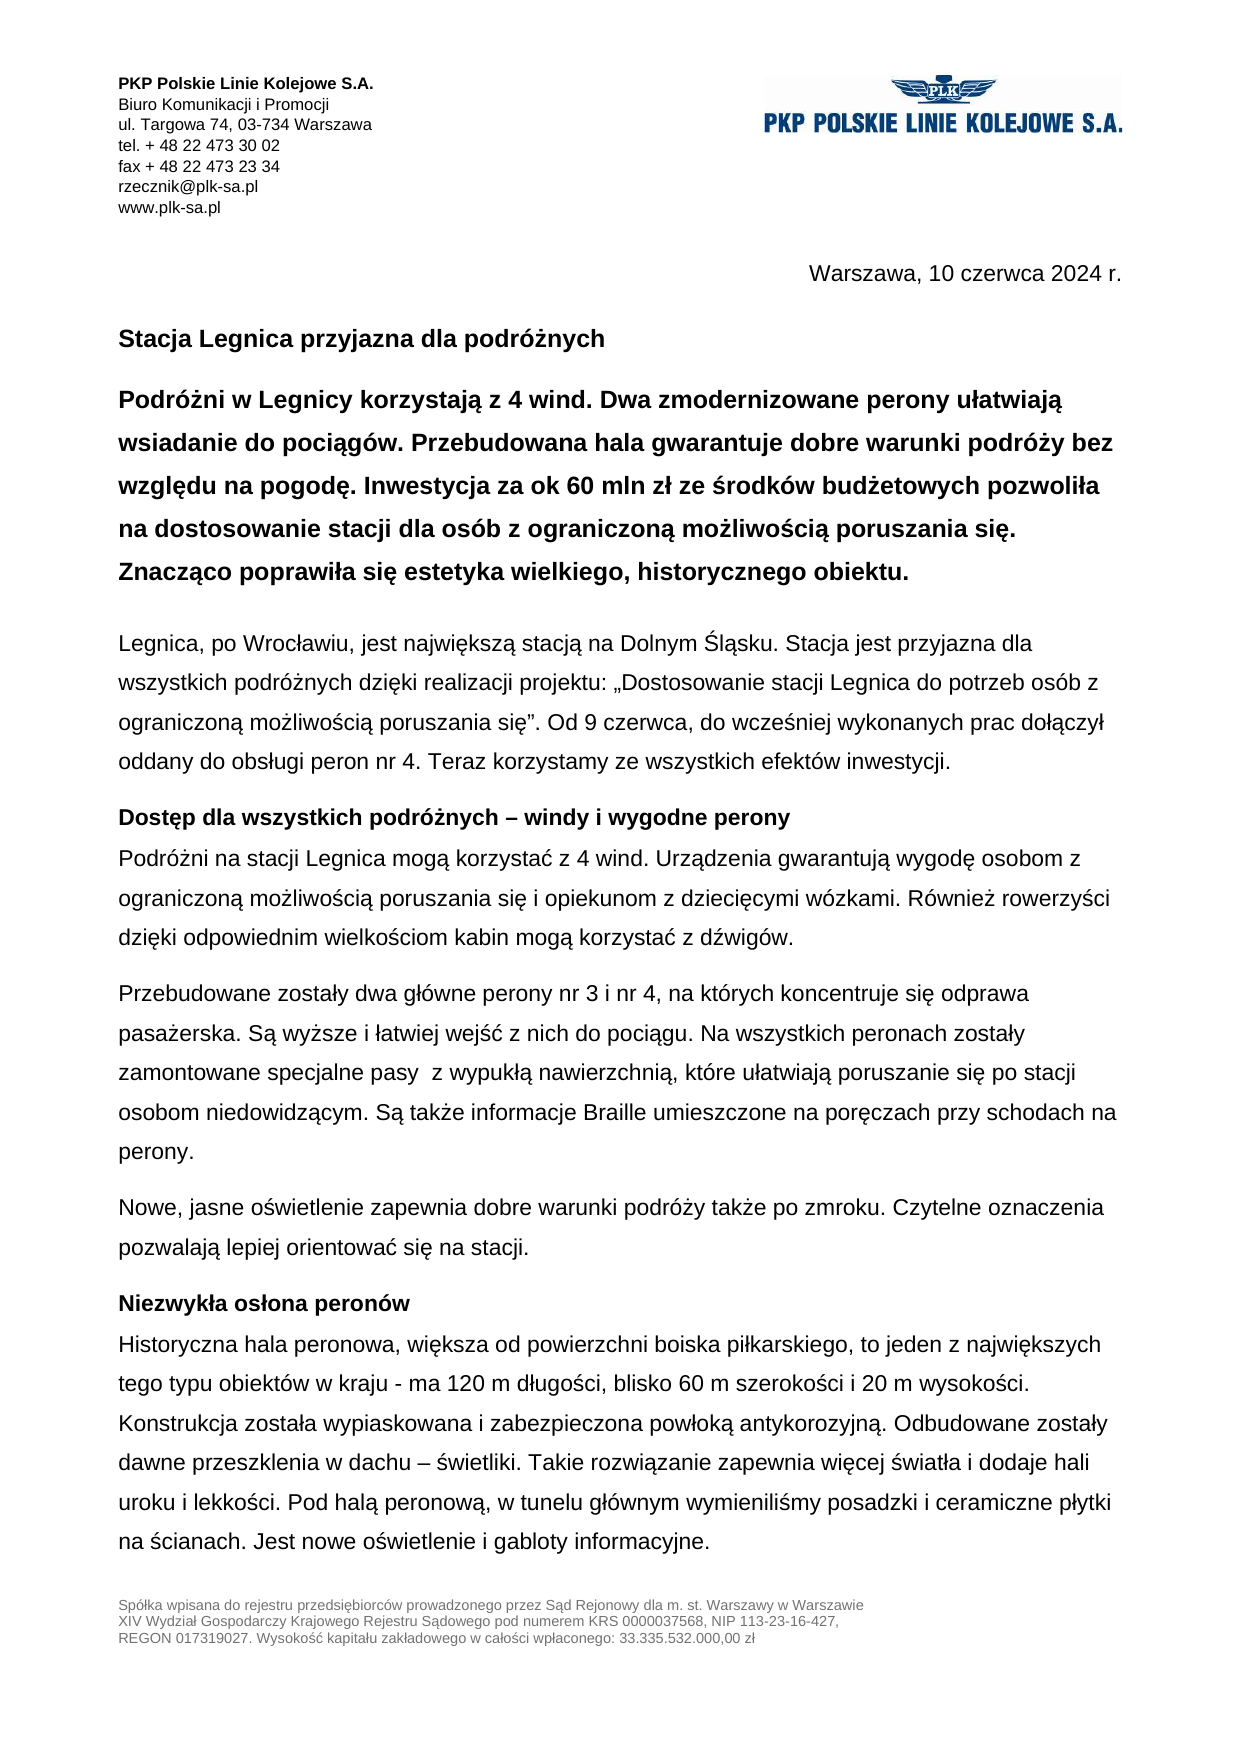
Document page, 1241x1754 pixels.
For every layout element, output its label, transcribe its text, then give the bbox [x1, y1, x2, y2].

text Legnica, po Wrocławiu, jest największą stacją na Dolnym Śląsku. Stacja jest przyjazna dla wszystkich podróżnych dzięki realizacji projektu: „Dostosowanie stacji Legnica do potrzeb osób z ograniczoną możliwością poruszania się”. Od 9 czerwca, do wcześniej wykonanych prac dołączył oddany do obsługi peron nr 4. Teraz korzystamy ze wszystkich efektów inwestycji. [118, 629, 1122, 774]
text Przebudowane zostały dwa główne perony nr 3 i nr 4, na których koncentruje się odprawa pasażerska. Są wyższe i łatwiej wejść z nich do pociągu. Na wszystkich peronach zostały zamontowane specjalne pasy z wypukłą nawierzchnią, które ułatwiają poruszanie się po stacji osobom niedowidzącym. Są także informacje Braille umieszczone na poręczach przy schodach na perony. [118, 980, 1122, 1164]
text Historyczna hala peronowa, większa od powierzchni boiska piłkarskiego, to jeden z największych tego typu obiektów w kraju - ma 120 m długości, blisko 60 m szerokości i 20 m wysokości. Konstrukcja została wypiaskowana i zabezpieczona powłoką antykorozyjną. Odbudowane zostały dawne przeszklenia w dachu – świetliki. Takie rozwiązanie zapewnia więcej światła i dodaje hali uroku i lekkości. Pod halą peronową, w tunelu głównym wymieniliśmy posadzki i ceramiczne płytki na ścianach. Jest nowe oświetlenie i gabloty informacyjne. [118, 1331, 1122, 1554]
subtitle Stacja Legnica przyjazna dla podróżnych [118, 324, 1122, 353]
text Podróżni na stacji Legnica mogą korzystać z 4 wind. Urządzenia gwarantują wygodę osobom z ograniczoną możliwością poruszania się i opiekunom z dziecięcymi wózkami. Również rowerzyści dzięki odpowiednim wielkościom kabin mogą korzystać z dźwigów. [118, 845, 1122, 950]
subtitle Niezwykła osłona peronów [118, 1290, 1122, 1316]
text Nowe, jasne oświetlenie zapewnia dobre warunki podróży także po zmroku. Czytelne oznaczenia pozwalają lepiej orientować się na stacji. [118, 1194, 1122, 1260]
text Podróżni w Legnicy korzystają z 4 wind. Dwa zmodernizowane perony ułatwiają wsiadanie do pociągów. Przebudowana hala gwarantuje dobre warunki podróży bez względu na pogodę. Inwestycja za ok 60 mln zł ze środków budżetowych pozwoliła na dostosowanie stacji dla osób z ograniczoną możliwością poruszania się. Znacząco poprawiła się estetyka wielkiego, historycznego obiektu. [118, 385, 1122, 586]
picture [764, 75, 1123, 133]
subtitle Dostęp dla wszystkich podróżnych – windy i wygodne perony [118, 804, 1122, 830]
text Warszawa, 10 czerwca 2024 r. [118, 260, 1122, 286]
